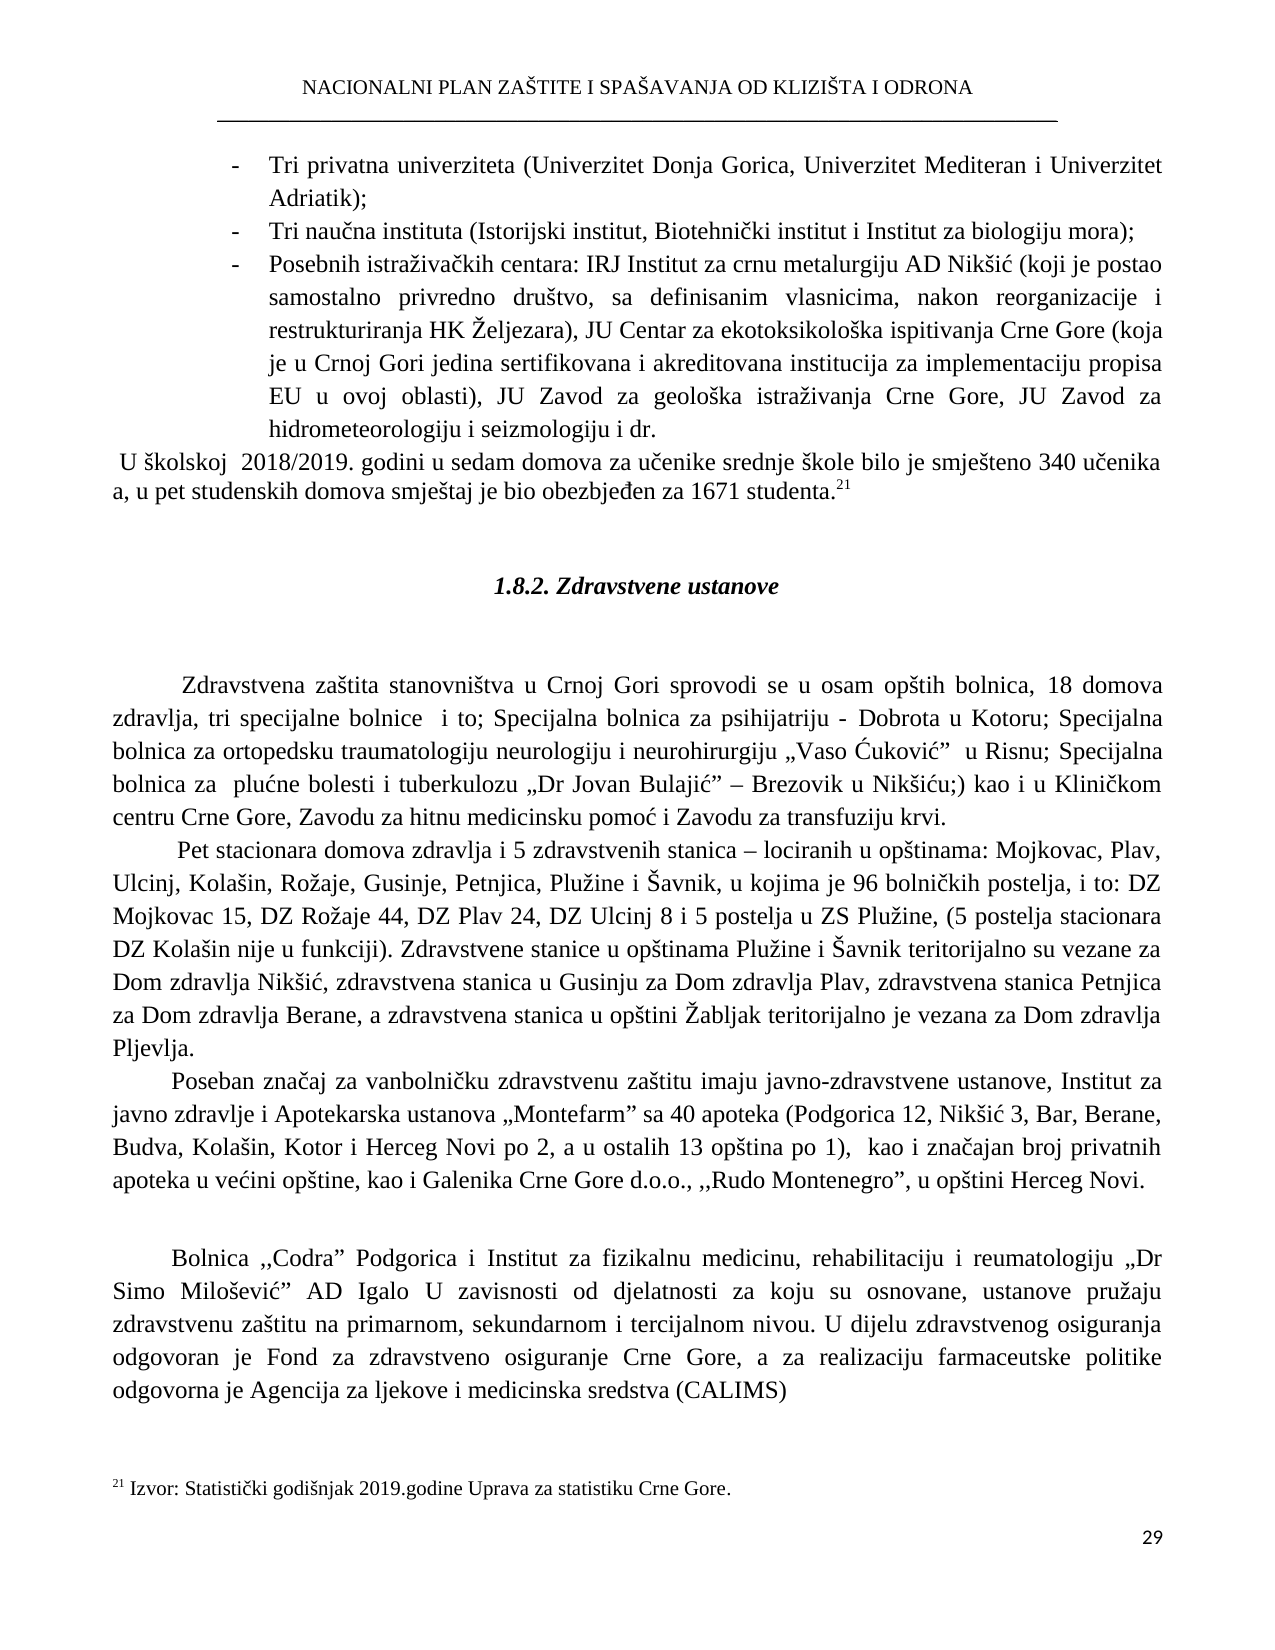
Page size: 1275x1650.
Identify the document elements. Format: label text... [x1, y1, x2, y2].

text Poseban značaj za vanbolničku zdravstvenu zaštitu imaju javno-zdravstvene ustanove, Institut za javno zdravlje i Apotekarska ustanova „Montefarm” sa 40 apoteka (Podgorica 12, Nikšić 3, Bar, Berane, Budva, Kolašin, Kotor i Herceg Novi po 2, a u ostalih 13 opština po 1), kao i značajan broj privatnih apoteka u većini opštine, kao i Galenika Crne Gore d.o.o., ,,Rudo Montenegro”, u opštini Herceg Novi. [112, 1066, 1163, 1194]
text Zdravstvena zaštita stanovništva u Crnoj Gori sprovodi se u osam opštih bolnica, 18 domova zdravlja, tri specijalne bolnice i to; Specijalna bolnica za psihijatriju - Dobrota u Kotoru; Specijalna bolnica za ortopedsku traumatologiju neurologiju i neurohirurgiju „Vaso Ćuković” u Risnu; Specijalna bolnica za plućne bolesti i tuberkulozu „Dr Jovan Bulajić” – Brezovik u Nikšiću;) kao i u Kliničkom centru Crne Gore, Zavodu za hitnu medicinsku pomoć i Zavodu za transfuziju krvi. [112, 670, 1163, 831]
list Tri privatna univerziteta (Univerzitet Donja Gorica, Univerzitet Mediteran i Univerzitet Adriatik); [231, 150, 1163, 212]
text U školskoj 2018/2019. godini u sedam domova za učenike srednje škole bilo je smješteno 340 učenika a, u pet studenskih domova smještaj je bio obezbjeđen za 1671 studenta. [112, 447, 1163, 505]
list Posebnih istraživačkih centara: IRJ Institut za crnu metalurgiju AD Nikšić (koji je postao samostalno privredno društvo, sa definisanim vlasnicima, nakon reorganizacije i restrukturiranja HK Željezara), JU Centar za ekotoksikološka ispitivanja Crne Gore (koja je u Crnoj Gori jedina sertifikovana i akreditovana institucija za implementaciju propisa EU u ovoj oblasti), JU Zavod za geološka istraživanja Crne Gore, JU Zavod za hidrometeorologiju i seizmologiju i dr. [231, 249, 1163, 443]
text Pet stacionara domova zdravlja i 5 zdravstvenih stanica – lociranih u opštinama: Mojkovac, Plav, Ulcinj, Kolašin, Rožaje, Gusinje, Petnjica, Plužine i Šavnik, u kojima je 96 bolničkih postelja, i to: DZ Mojkovac 15, DZ Rožaje 44, DZ Plav 24, DZ Ulcinj 8 i 5 postelja u ZS Plužine, (5 postelja stacionara DZ Kolašin nije u funkciji). Zdravstvene stanice u opštinama Plužine i Šavnik teritorijalno su vezane za Dom zdravlja Nikšić, zdravstvena stanica u Gusinju za Dom zdravlja Plav, zdravstvena stanica Petnjica za Dom zdravlja Berane, a zdravstvena stanica u opštini Žabljak teritorijalno je vezana za Dom zdravlja Pljevlja. [112, 835, 1163, 1062]
text Bolnica ,,Codra” Podgorica i Institut za fizikalnu medicinu, rehabilitaciju i reumatologiju „Dr Simo Milošević” AD Igalo U zavisnosti od djelatnosti za koju su osnovane, ustanove pružaju zdravstvenu zaštitu na primarnom, sekundarnom i tercijalnom nivou. U dijelu zdravstvenog osiguranja odgovoran je Fond za zdravstveno osiguranje Crne Gore, a za realizaciju farmaceutske politike odgovorna je Agencija za ljekove i medicinska sredstva (CALIMS) [112, 1243, 1163, 1404]
list Tri naučna instituta (Istorijski institut, Biotehnički institut i Institut za biologiju mora); [231, 216, 1163, 245]
text 1.8.2. Zdravstvene ustanove [112, 571, 1163, 599]
